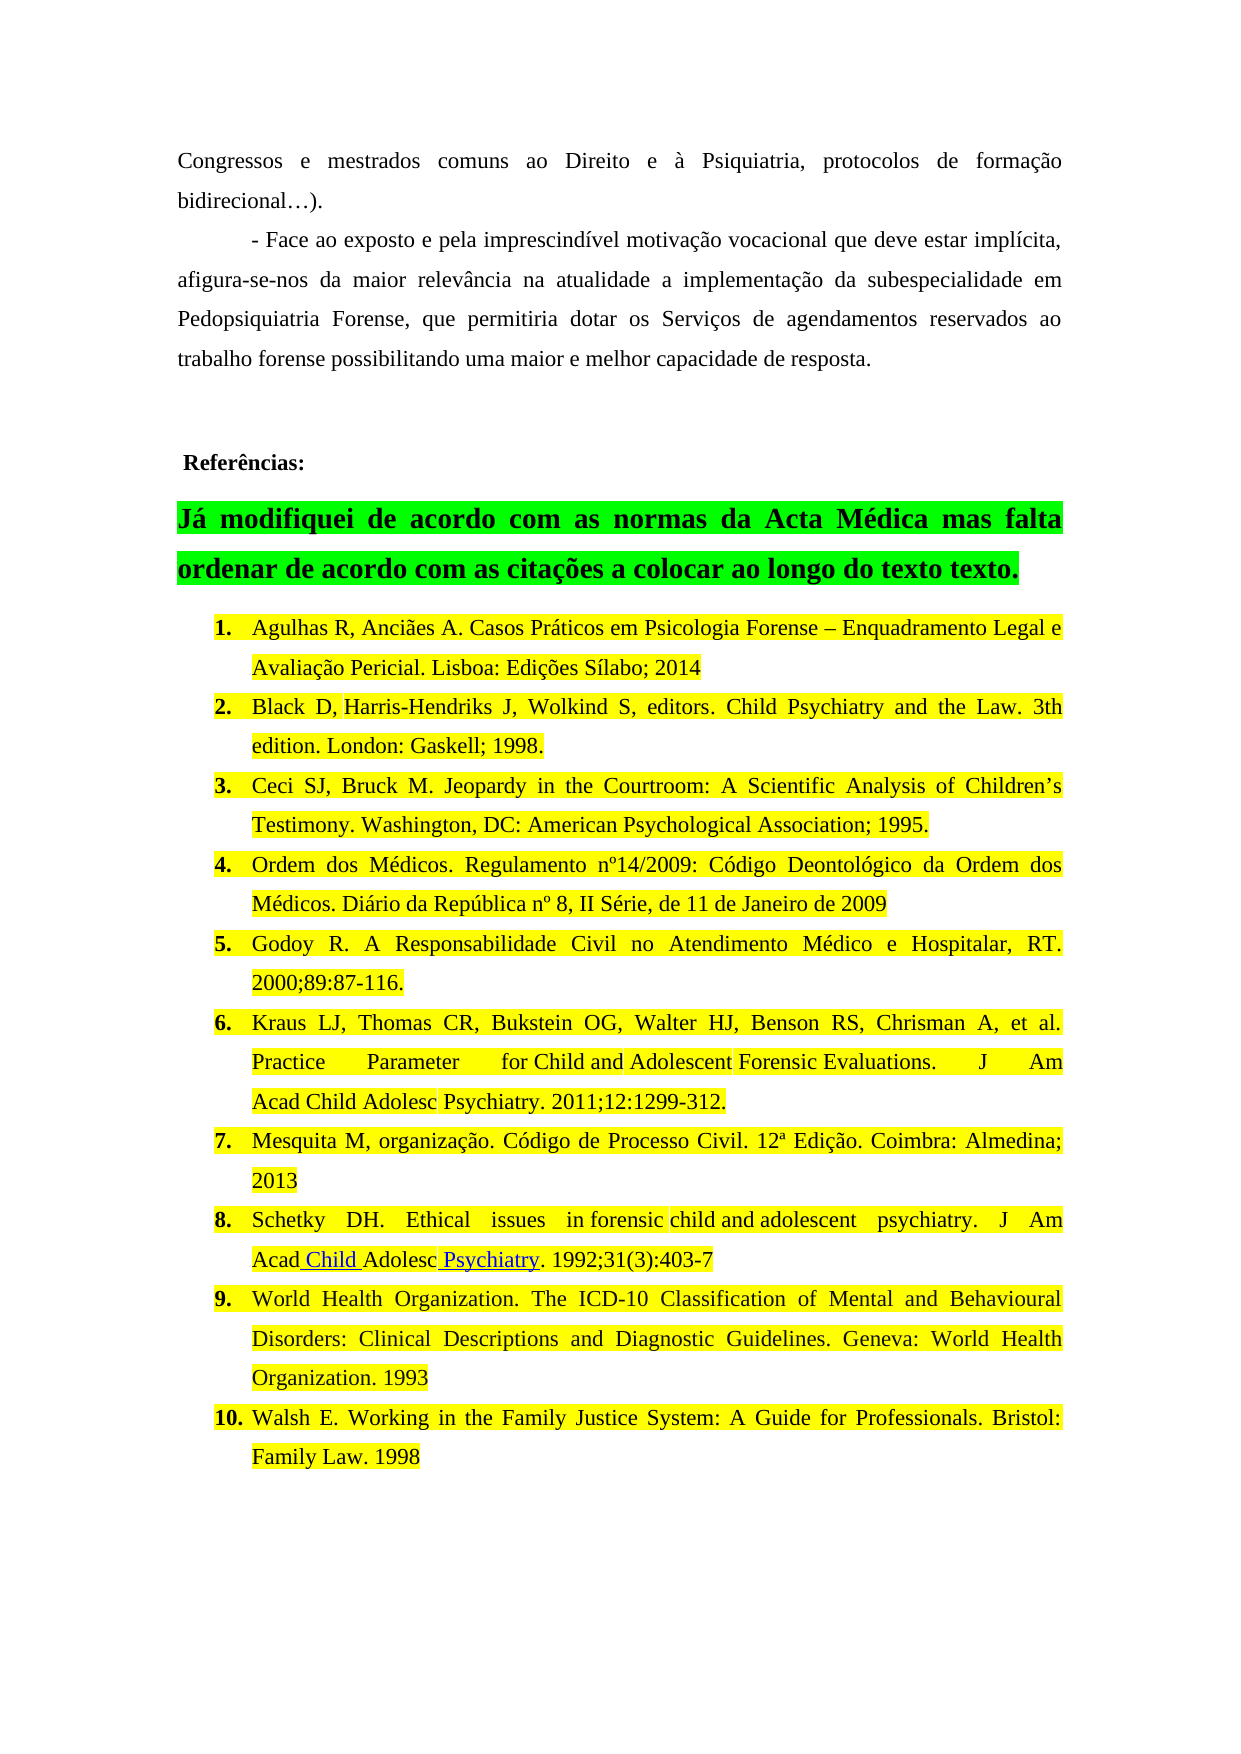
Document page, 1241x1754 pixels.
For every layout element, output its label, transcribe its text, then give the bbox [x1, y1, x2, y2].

text Referências: [177, 449, 1063, 475]
list Godoy R. A Responsabilidade Civil no Atendimento Médico e Hospitalar, RT. 2000;89:87-116. [214, 956, 1063, 996]
text - Face ao exposto e pela imprescindível motivação vocacional que deve estar implícita, afigura-se-nos da maior relevância na atualidade a implementação da subespecialidade em Pedopsiquiatria Forense, que permitiria dotar os Serviços de agendamentos reservados ao trabalho forense possibilitando uma maior e melhor capacidade de resposta. [177, 227, 1063, 371]
list Ceci SJ, Bruck M. Jeopardy in the Courtroom: A Scientific Analysis of Children’s Testimony. Washington, DC: American Psychological Association; 1995. [214, 798, 1063, 838]
list World Health Organization. The ICD-10 Classification of Mental and Behavioural Disorders: Clinical Descriptions and Diagnostic Guidelines. Geneva: World Health Organization. 1993 [214, 1312, 1063, 1391]
list Kraus LJ, Thomas CR, Bukstein OG, Walter HJ, Benson RS, Chrisman A, et al. Practice Parameter for Child and Adolescent Forensic Evaluations. J Am Acad Child Adolesc Psychiatry. 2011;12:1299-312. [214, 1035, 1063, 1114]
list Walsh E. Working in the Family Justice System: A Guide for Professionals. Bristol: Family Law. 1998 [214, 1430, 1063, 1469]
list Agulhas R, Anciães A. Casos Práticos em Psicologia Forense – Enquadramento Legal e Avaliação Pericial. Lisboa: Edições Sílabo; 2014 [214, 640, 1063, 680]
list Ordem dos Médicos. Regulamento nº14/2009: Código Deontológico da Ordem dos Médicos. Diário da República nº 8, II Série, de 11 de Janeiro de 2009 [214, 877, 1063, 917]
text Já modifiquei de acordo com as normas da Acta Médica mas falta ordenar de acordo com as citações a colocar ao longo do texto texto. [177, 534, 1063, 585]
list Mesquita M, organização. Código de Processo Civil. 12ª Edição. Coimbra: Almedina; 2013 [214, 1154, 1063, 1193]
list Schetky DH. Ethical issues in forensic child and adolescent psychiatry. J Am Acad Child Adolesc Psychiatry. 1992;31(3):403-7 [214, 1206, 1063, 1272]
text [177, 148, 1063, 213]
list Black D, Harris-Hendriks J, S, editors. Child Psychiatry and the Law. 3th edition. London: Gaskell; 1998. [214, 693, 1063, 759]
